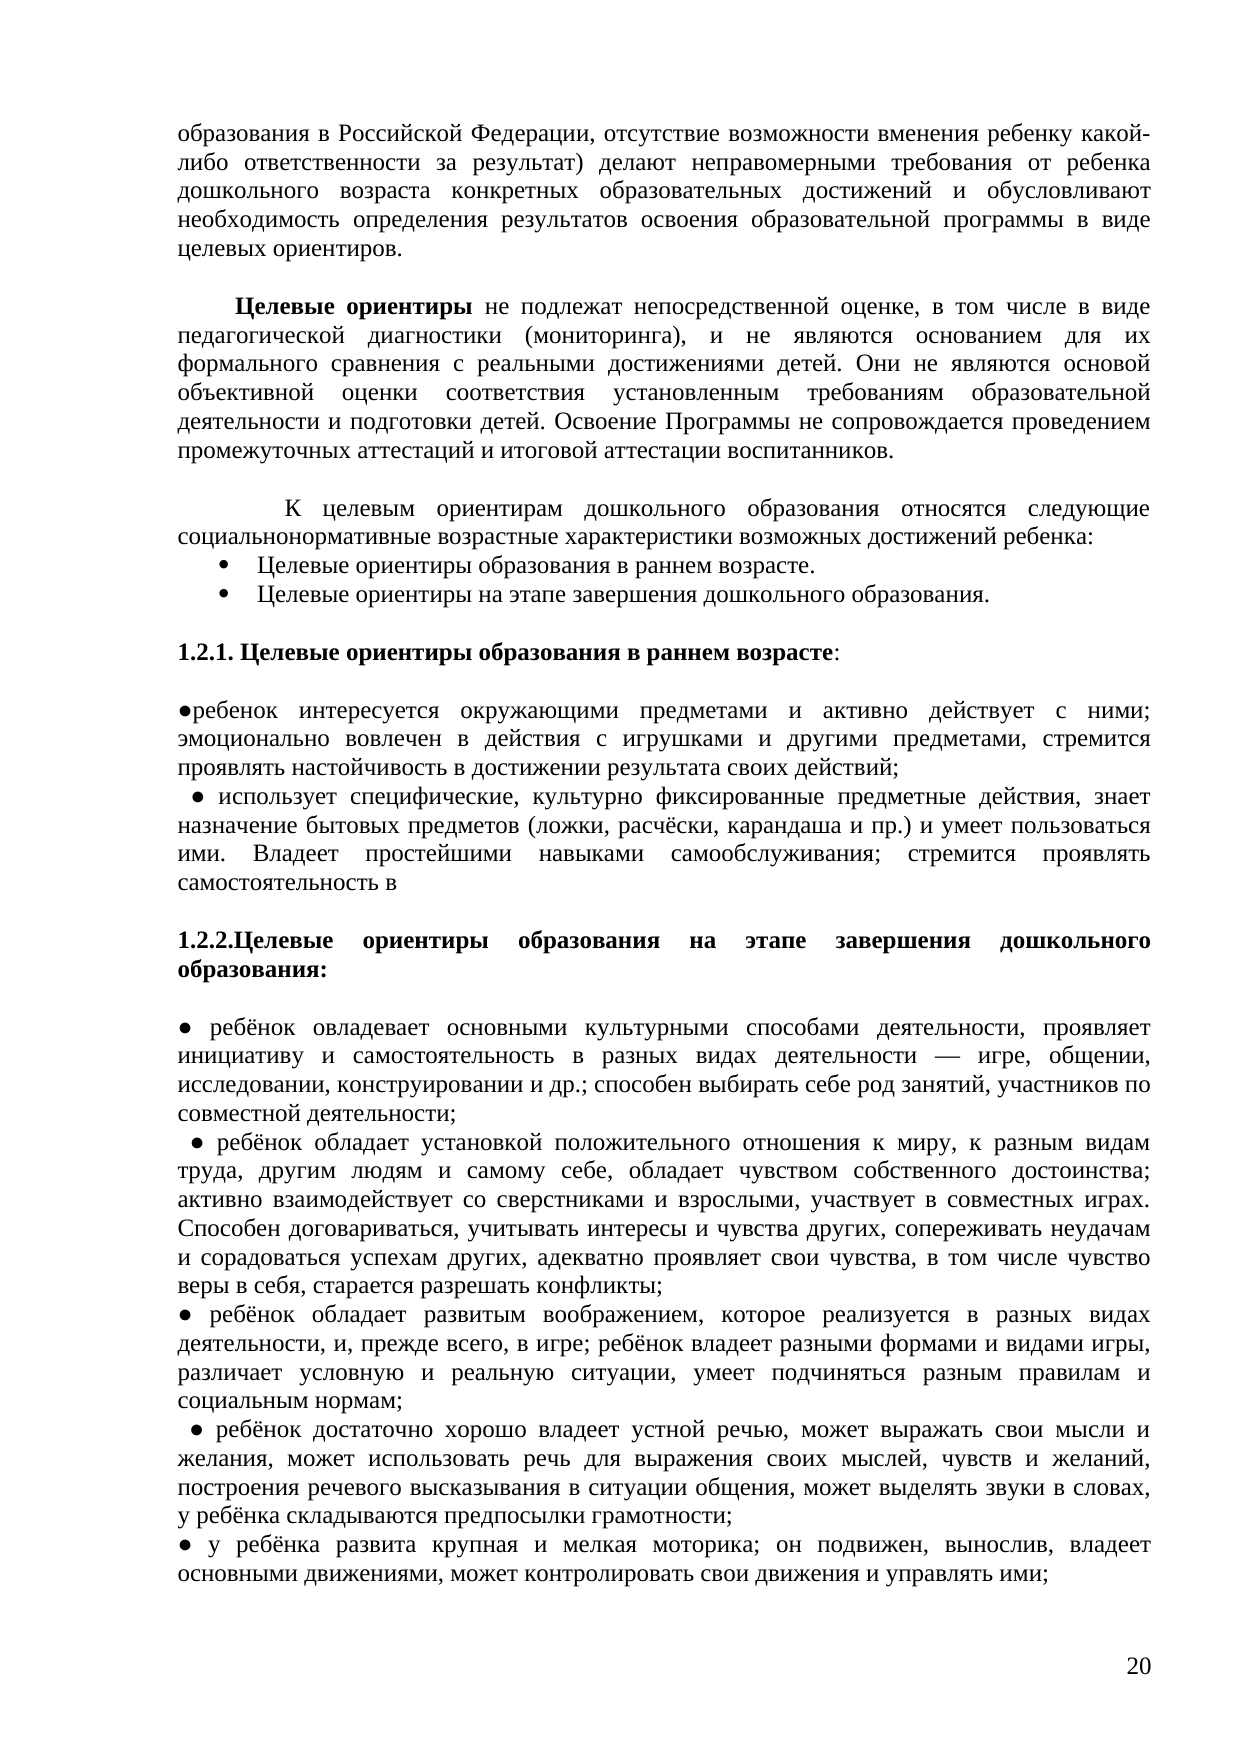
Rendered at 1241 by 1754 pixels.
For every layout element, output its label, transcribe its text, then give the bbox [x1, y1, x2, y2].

list Целевые ориентиры на этапе завершения дошкольного образования. [219, 579, 1152, 608]
text 1.2.1. Целевые ориентиры образования в раннем возрасте: [177, 637, 1152, 666]
text К целевым ориентирам дошкольного образования относятся следующие социальнонормативные возрастные характеристики возможных достижений ребенка: [177, 493, 1152, 550]
text ● ребёнок овладевает основными культурными способами деятельности, проявляет инициативу и самостоятельность в разных видах деятельности — игре, общении, исследовании, конструировании и др.; способен выбирать себе род занятий, участников по совместной деятельности; [177, 1012, 1152, 1127]
text 1.2.2.Целевые ориентиры образования на этапе завершения дошкольного образования: [177, 925, 1152, 983]
text ● ребёнок обладает установкой положительного отношения к миру, к разным видам труда, другим людям и самому себе, обладает чувством собственного достоинства; активно взаимодействует со сверстниками и взрослыми, участвует в совместных играх. Способен договариваться, учитывать интересы и чувства других, сопереживать неудачам и сорадоваться успехам других, адекватно проявляет свои чувства, в том числе чувство веры в себя, старается разрешать конфликты; [177, 1127, 1152, 1299]
text ● у ребёнка развита крупная и мелкая моторика; он подвижен, вынослив, владеет основными движениями, может контролировать свои движения и управлять ими; [177, 1529, 1152, 1587]
text ● использует специфические, культурно фиксированные предметные действия, знает назначение бытовых предметов (ложки, расчёски, карандаша и пр.) и умеет пользоваться ими. Владеет простейшими навыками самообслуживания; стремится проявлять самостоятельность в [177, 781, 1152, 896]
text ● ребёнок обладает развитым воображением, которое реализуется в разных видах деятельности, и, прежде всего, в игре; ребёнок владеет разными формами и видами игры, различает условную и реальную ситуации, умеет подчиняться разным правилам и социальным нормам; [177, 1299, 1152, 1414]
list Целевые ориентиры образования в раннем возрасте. [219, 550, 1152, 579]
text ●ребенок интересуется окружающими предметами и активно действует с ними; эмоционально вовлечен в действия с игрушками и другими предметами, стремится проявлять настойчивость в достижении результата своих действий; [177, 695, 1152, 781]
text ● ребёнок достаточно хорошо владеет устной речью, может выражать свои мысли и желания, может использовать речь для выражения своих мыслей, чувств и желаний, построения речевого высказывания в ситуации общения, может выделять звуки в словах, у ребёнка складываются предпосылки грамотности; [177, 1414, 1152, 1529]
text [177, 118, 1152, 262]
text Целевые ориентиры не подлежат непосредственной оценке, в том числе в виде педагогической диагностики (мониторинга), и не являются основанием для их формального сравнения с реальными достижениями детей. Они не являются основой объективной оценки соответствия установленным требованиям образовательной деятельности и подготовки детей. Освоение Программы не сопровождается проведением промежуточных аттестаций и итоговой аттестации воспитанников. [177, 291, 1152, 463]
